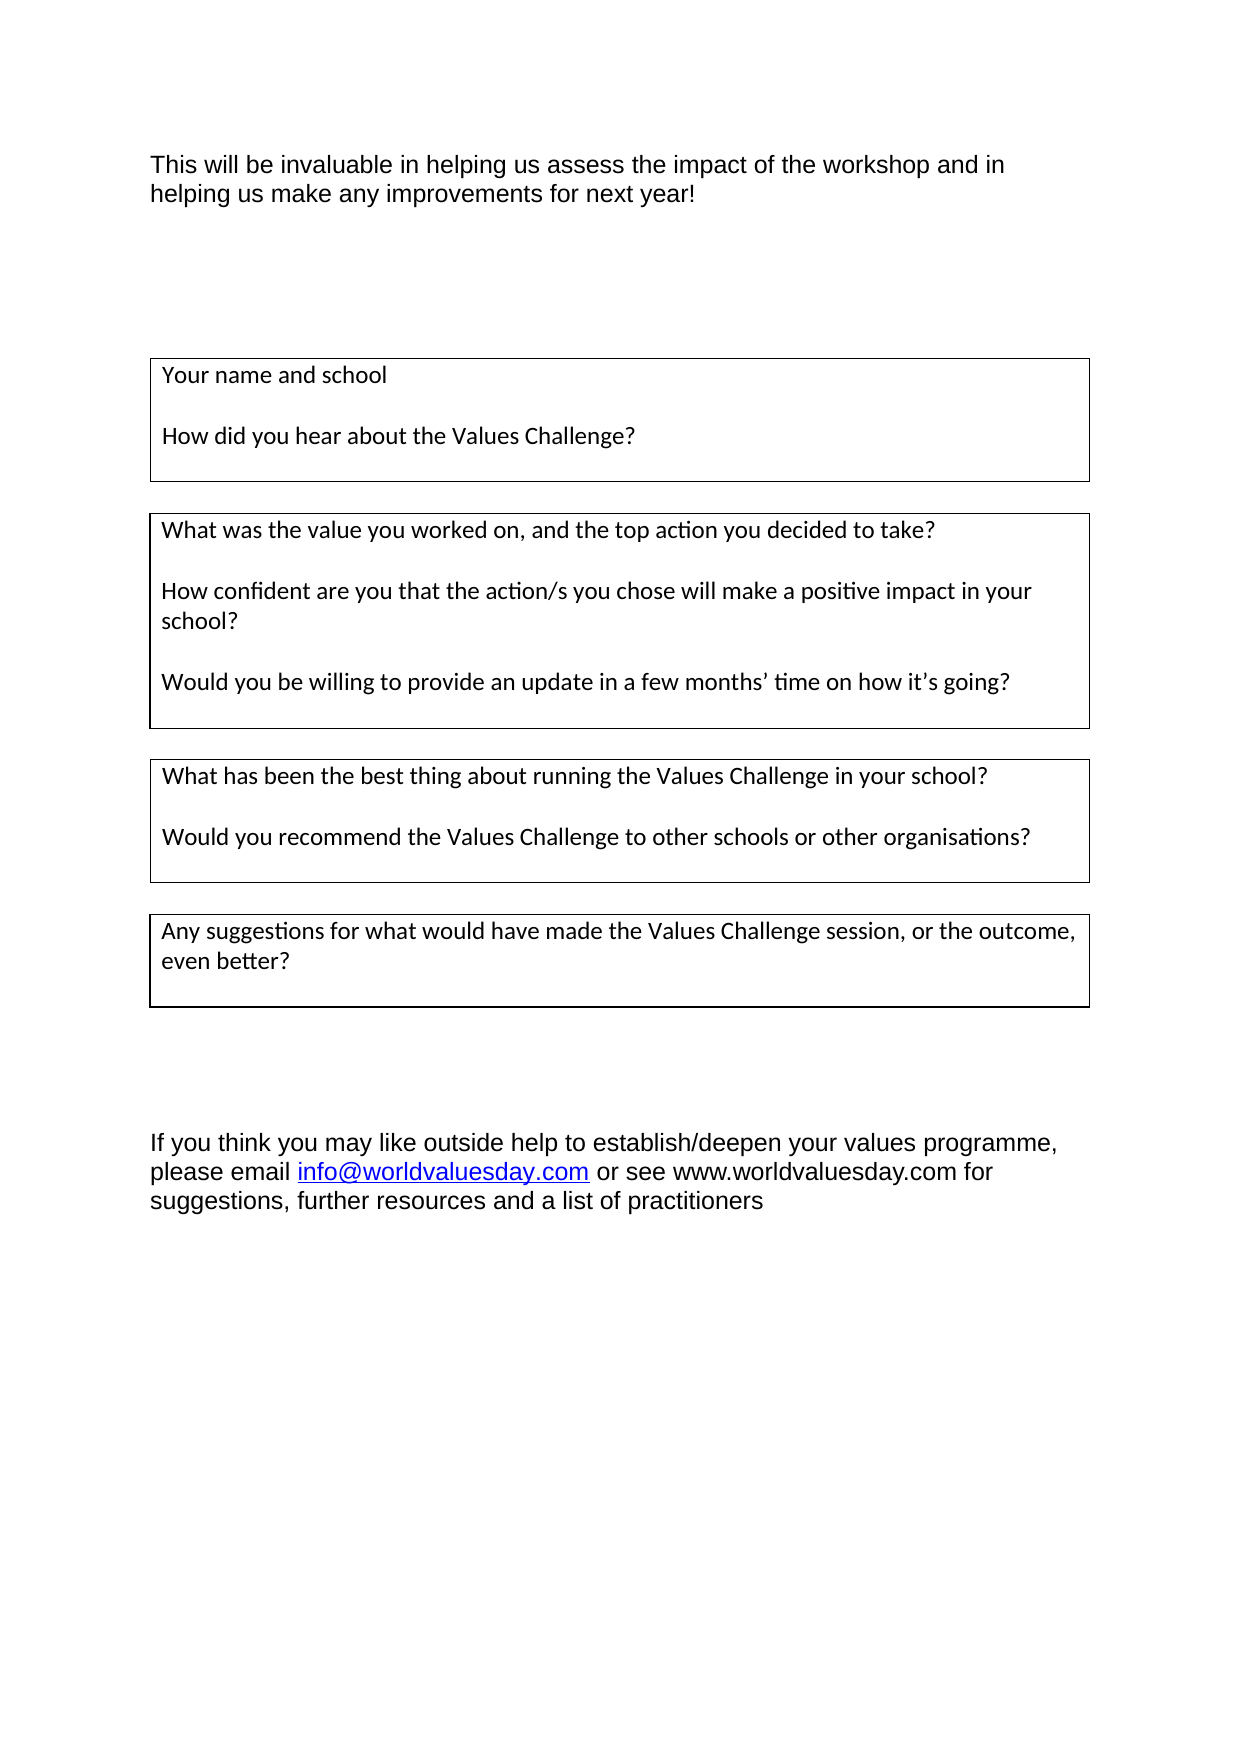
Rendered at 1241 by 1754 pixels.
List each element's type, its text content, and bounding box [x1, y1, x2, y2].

table_header Your name and school How did you hear about the Values Challenge? [151, 359, 1089, 481]
table_header What was the value you worked on, and the top action you decided to take? How confident are you that the action/s you chose will make a positive impact in your school? Would you be willing to provide an update in a few months’ time on how it’s going? [151, 514, 1089, 727]
table_header What has been the best thing about running the Values Challenge in your school? Would you recommend the Values Challenge to other schools or other organisations? [151, 760, 1089, 882]
text This will be invaluable in helping us assess the impact of the workshop and in helping us make any improvements for next year! [150, 150, 1090, 207]
text If you think you may like outside help to establish/deepen your values programme, please email info@worldvaluesday.com or see www.worldvaluesday.com for suggestions, further resources and a list of practitioners [150, 1128, 1090, 1214]
table_header Any suggestions for what would have made the Values Challenge session, or the outcome, even better? [151, 915, 1089, 1006]
